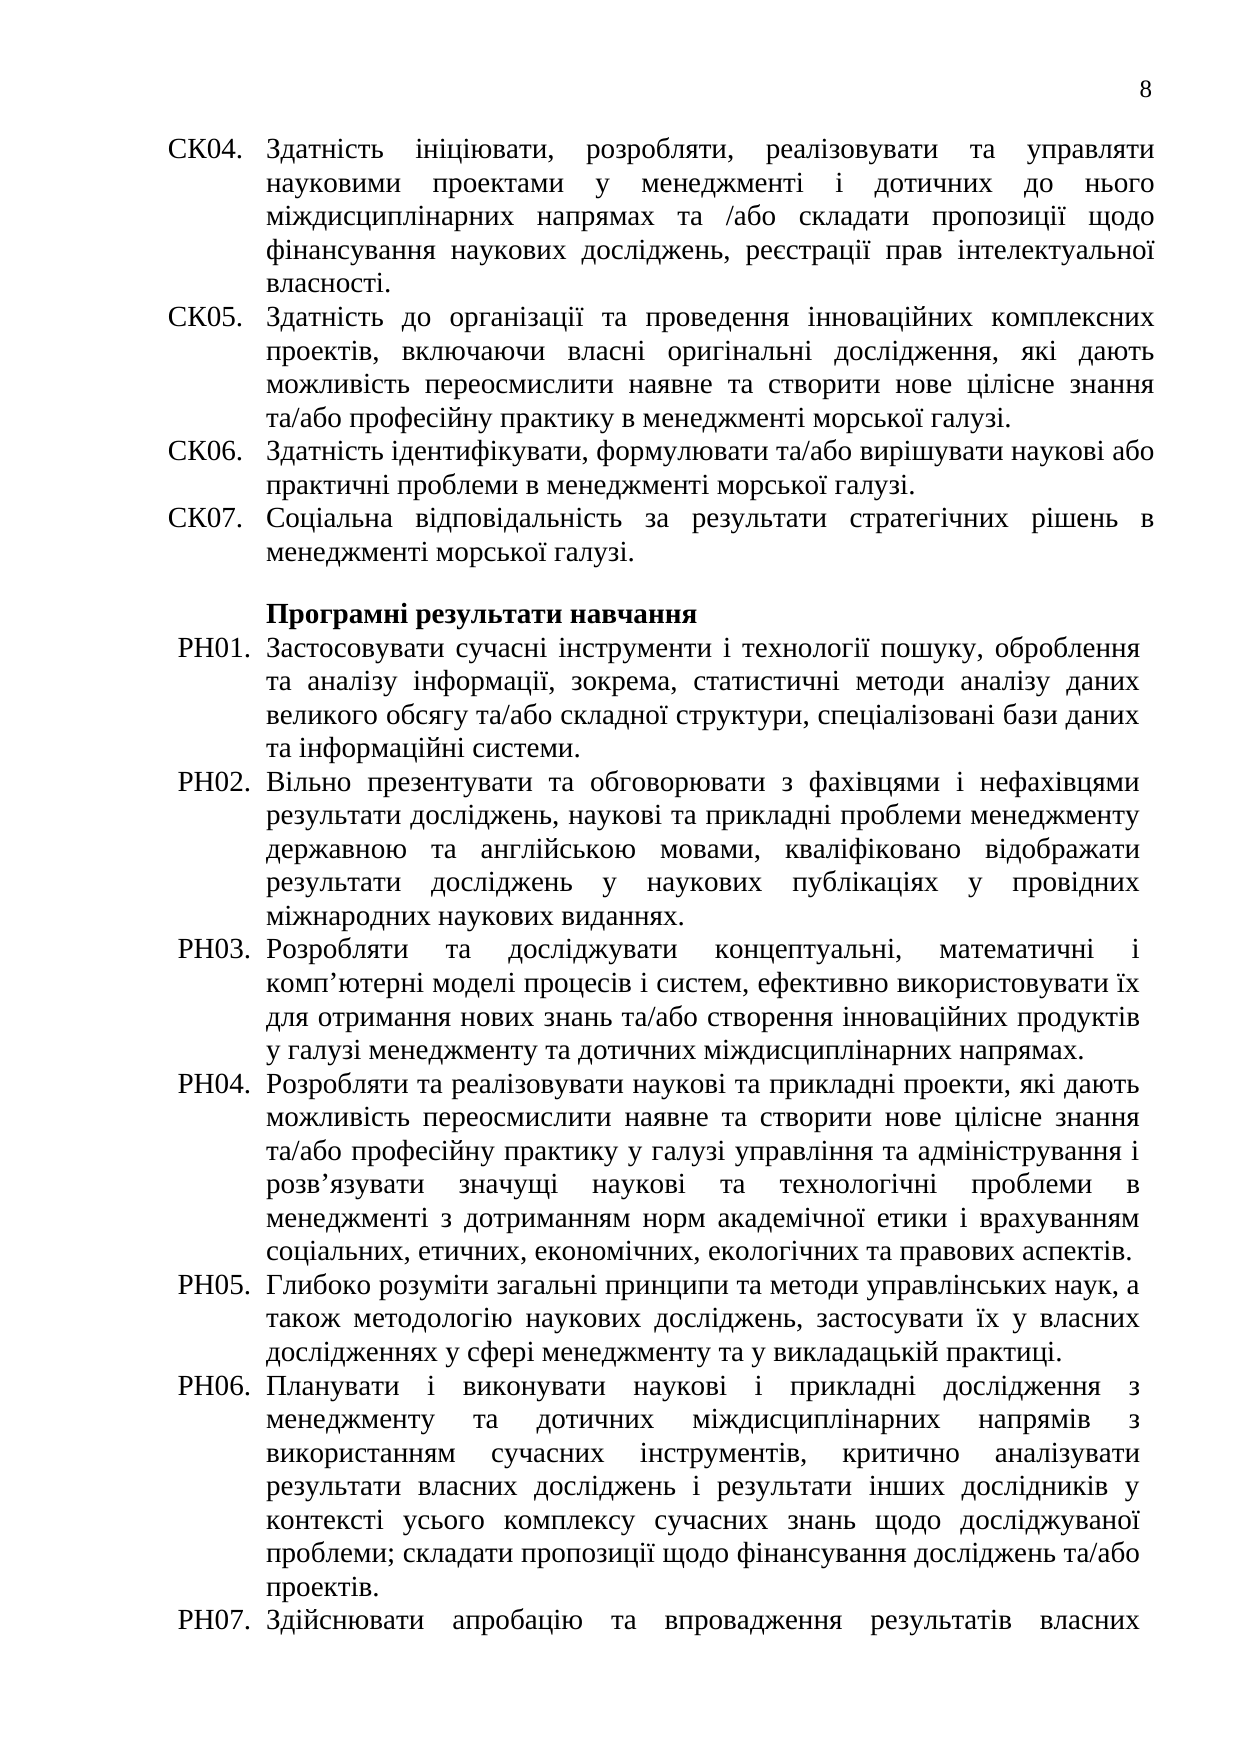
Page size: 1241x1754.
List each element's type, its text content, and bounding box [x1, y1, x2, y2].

table_cell Планувати і виконувати наукові і прикладні дослідження з менеджменту та дотичних міждисциплінарних напрямів з використанням сучасних інструментів, критично аналізувати результати власних досліджень і результати інших дослідників у контексті усього комплексу сучасних знань щодо досліджуваної проблеми; складати пропозиції щодо фінансування досліджень та/або проектів. [266, 1368, 1152, 1602]
table_cell РН07. [166, 1603, 266, 1636]
table_cell Вільно презентувати та обговорювати з фахівцями і нефахівцями результати досліджень, наукові та прикладні проблеми менеджменту державною та англійською мовами, кваліфіковано відображати результати досліджень у наукових публікаціях у провідних міжнародних наукових виданнях. [266, 764, 1152, 932]
table_header Застосовувати сучасні інструменти і технології пошуку, оброблення та аналізу інформації, зокрема, статистичні методи аналізу даних великого обсягу та/або складної структури, спеціалізовані бази даних та інформаційні системи. [266, 630, 1152, 764]
table_cell СК05. [163, 299, 266, 433]
table_cell Розробляти та реалізовувати наукові та прикладні проекти, які дають можливість переосмислити наявне та створити нове цілісне знання та/або професійну практику у галузі управління та адміністрування і розв’язувати значущі наукові та технологічні проблеми в менеджменті з дотриманням норм академічної етики і врахуванням соціальних, етичних, економічних, екологічних та правових аспектів. [266, 1066, 1152, 1267]
table_header РН01. [166, 630, 266, 764]
text Програмні результати навчання [177, 596, 1152, 630]
table_cell РН02. [166, 764, 266, 932]
table_cell РН04. [166, 1066, 266, 1267]
table_cell СК06. [163, 433, 266, 500]
table_cell Глибоко розуміти загальні принципи та методи управлінських наук, а також методологію наукових досліджень, застосувати їх у власних дослідженнях у сфері менеджменту та у викладацькій практиці. [266, 1267, 1152, 1368]
table_cell СК07. [163, 500, 266, 567]
table_cell РН05. [166, 1267, 266, 1368]
table_cell Соціальна відповідальність за результати стратегічних рішень в менеджменті морської галузі. [266, 500, 1167, 567]
table_cell Розробляти та досліджувати концептуальні, математичні і комп’ютерні моделі процесів і систем, ефективно використовувати їх для отримання нових знань та/або створення інноваційних продуктів у галузі менеджменту та дотичних міждисциплінарних напрямах. [266, 932, 1152, 1066]
table_cell Здатність до організації та проведення інноваційних комплексних проектів, включаючи власні оригінальні дослідження, які дають можливість переосмислити наявне та створити нове цілісне знання та/або професійну практику в менеджменті морської галузі. [266, 299, 1167, 433]
table_cell Здатність ініціювати, розробляти, реалізовувати та управляти науковими проектами у менеджменті і дотичних до нього міждисциплінарних напрямах та /або складати пропозиції щодо фінансування наукових досліджень, реєстрації прав інтелектуальної власності. [266, 131, 1167, 299]
table_cell Здатність ідентифікувати, формулювати та/або вирішувати наукові або практичні проблеми в менеджменті морської галузі. [266, 433, 1167, 500]
table_cell РН03. [166, 932, 266, 1066]
table_cell РН06. [166, 1368, 266, 1602]
table_cell СК04. [163, 131, 266, 299]
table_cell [266, 1603, 1152, 1636]
